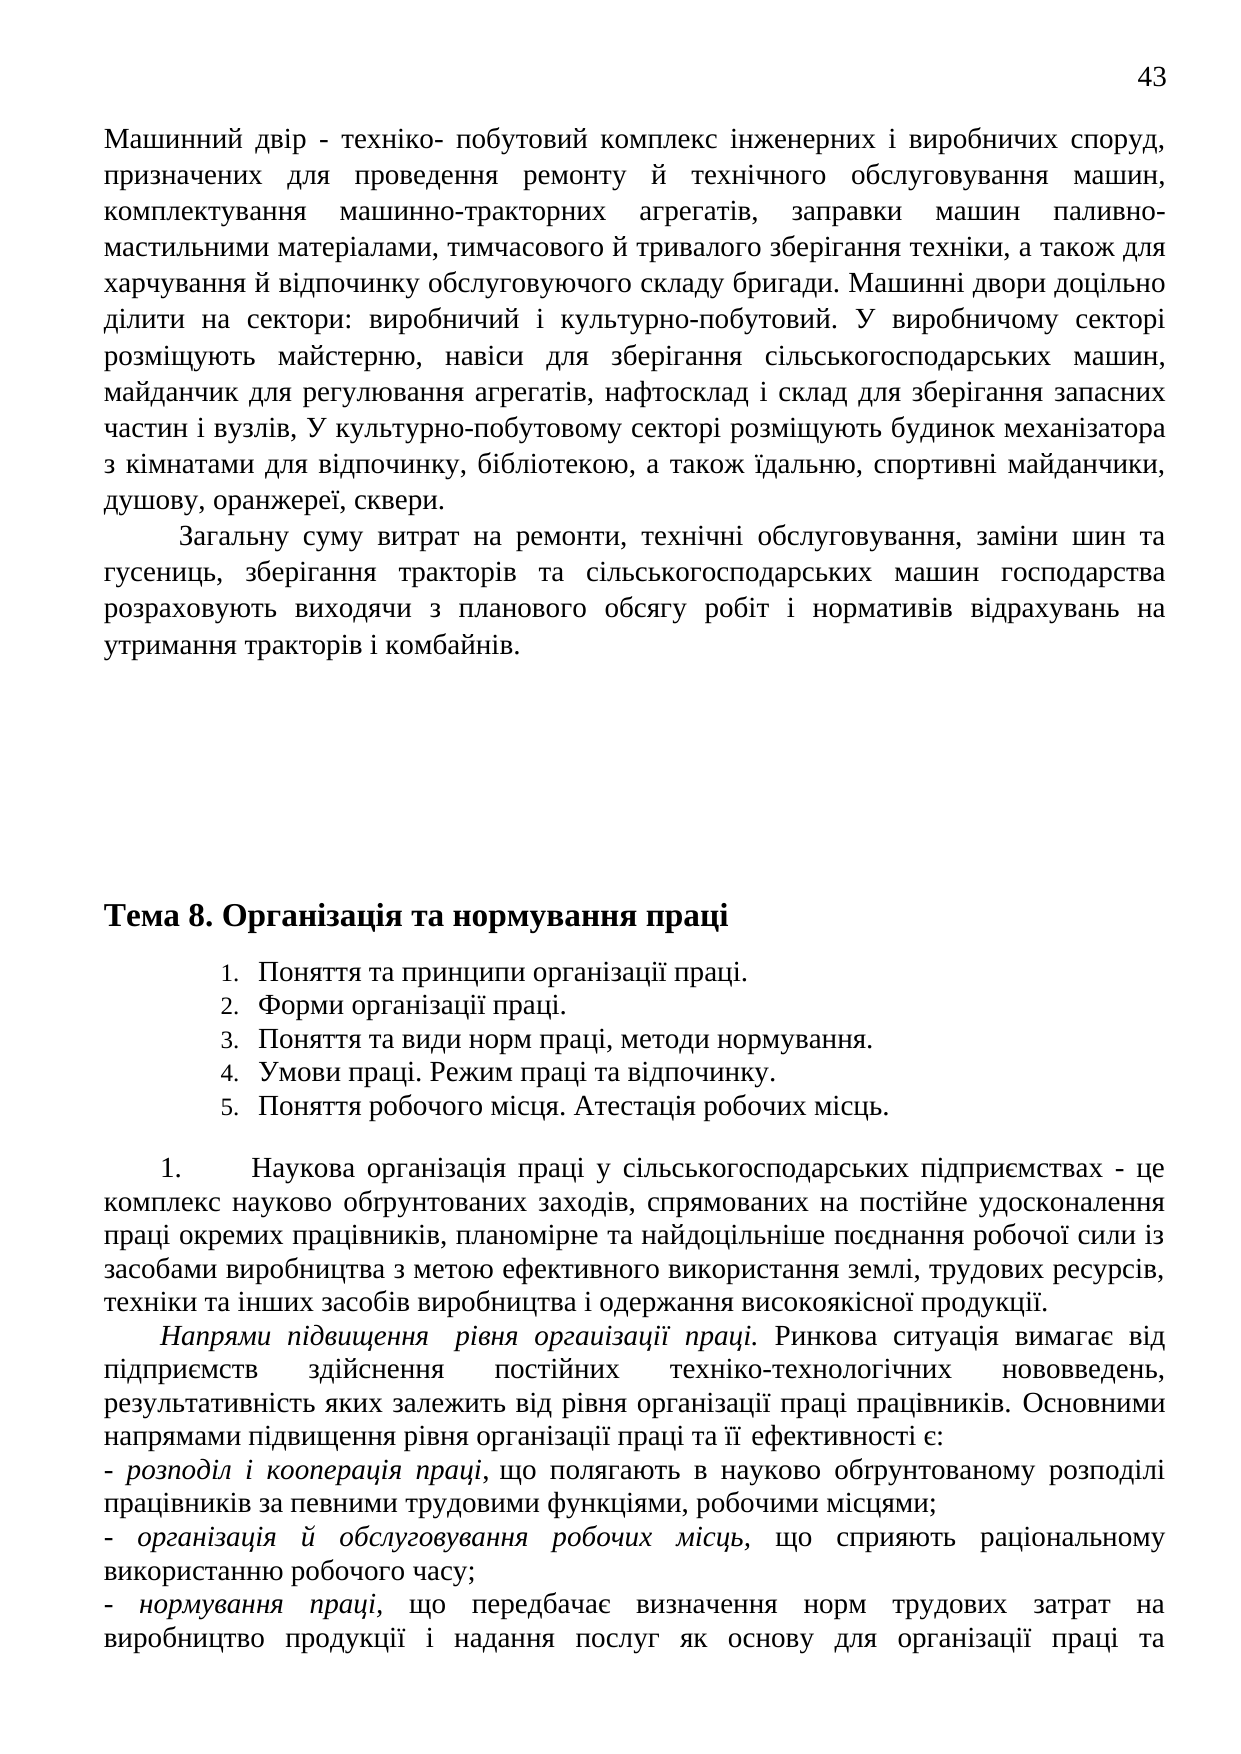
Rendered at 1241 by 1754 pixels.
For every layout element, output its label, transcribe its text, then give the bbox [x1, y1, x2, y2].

list Haуковa організація праці у сільськогосподарських підприємствах - це комплекс науково обrpунтованих заходів, спрямованих на постійне удосконалення праці окремих працівників, планомірне та найдоцільніше поєднання робочої сили із засобами виробництва з метою ефективного використання землі, трудових ресурсів, техніки та інших засобів виробництва і одержання високоякісної продукції. [103, 1150, 1166, 1318]
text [103, 121, 1167, 516]
text - організація й обслуговування робочих місць, що сприяють раціональному використанню робочого часу; [103, 1519, 1166, 1586]
list Форми організації праці. [220, 987, 1162, 1021]
text Тема 8. Організація та нормування праці [103, 896, 1167, 934]
list Поняття та принципи організації праці. [220, 954, 1162, 987]
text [103, 1586, 1166, 1653]
list Поняття робочого місця. Атестація робочих місць. [220, 1088, 1162, 1121]
text - розподіл і кооперація праці, що полягають в науково обrрунтованому розподілі працівників за певними трудовими функціями, робочими місцями; [103, 1452, 1166, 1519]
list Поняття та види норм праці, методи нормування. [220, 1021, 1162, 1054]
text Загальну суму витрат на ремонти, технічні обслуговування, заміни шин та гусениць, зберігання тракторів та сільськогосподарських машин господарства розраховують виходячи з планового обсягу робіт і нормативів відрахувань на утримання тракторів і комбайнів. [103, 518, 1167, 660]
text Напрями підвищення рівня оргаuізації праці. Ринкова ситуація вимагає від підприємств здійснення постійних техніко-технологічних нововведень, результативність яких залежить від рівня організації праці працівників. Основними напрямами підвищення рівня організації праці та її ефективності є: [103, 1318, 1166, 1452]
list Умови праці. Режим праці та відпочинку. [220, 1054, 1162, 1088]
